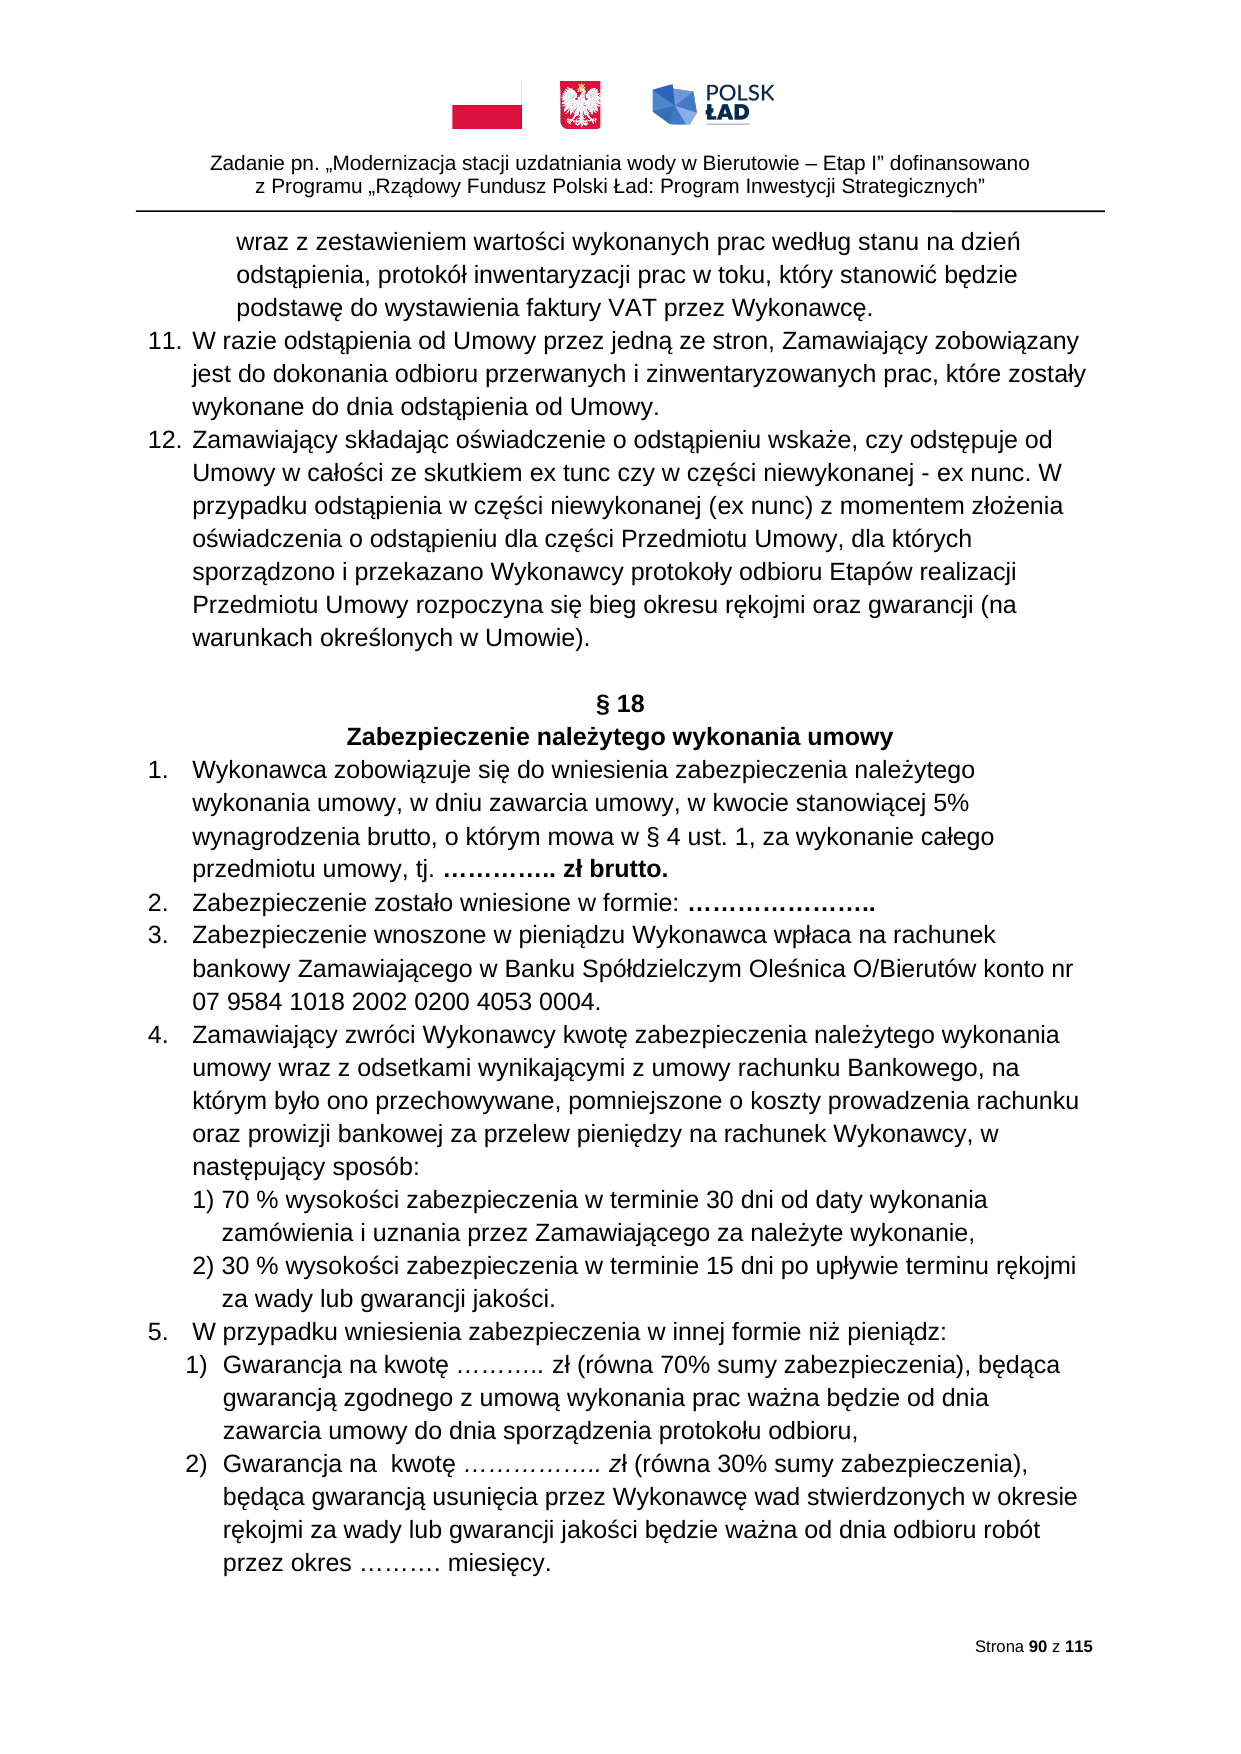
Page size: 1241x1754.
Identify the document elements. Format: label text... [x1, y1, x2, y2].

text § 18 [148, 689, 1093, 718]
list W przypadku wniesienia zabezpieczenia w innej formie niż pieniądz: [148, 1317, 1093, 1346]
list Zabezpieczenie zostało wniesione w formie: ………………….. [148, 887, 1093, 916]
text Zabezpieczenie należytego wykonania umowy [148, 722, 1093, 751]
list Gwarancja na kwotę ……….. zł (równa 70% sumy zabezpieczenia), będąca gwarancją zgodnego z umową wykonania prac ważna będzie od dnia zawarcia umowy do dnia sporządzenia protokołu odbioru, [185, 1350, 1093, 1444]
list 30 % wysokości zabezpieczenia w terminie 15 dni po upływie terminu rękojmi za wady lub gwarancji jakości. [192, 1251, 1093, 1312]
list Gwarancja na kwotę …………….. zł (równa 30% sumy zabezpieczenia), będąca gwarancją usunięcia przez Wykonawcę wad stwierdzonych w okresie rękojmi za wady lub gwarancji jakości będzie ważna od dnia odbioru robót przez okres ………. miesięcy. [185, 1449, 1093, 1577]
picture [652, 84, 774, 125]
list Zamawiający składając oświadczenie o odstąpieniu wskaże, czy odstępuje od Umowy w całości ze skutkiem ex tunc czy w części niewykonanej - ex nunc. W przypadku odstąpienia w części niewykonanej (ex nunc) z momentem złożenia oświadczenia o odstąpieniu dla części Przedmiotu Umowy, dla których sporządzono i przekazano Wykonawcy protokoły odbioru Etapów realizacji Przedmiotu Umowy rozpoczyna się bieg okresu rękojmi oraz gwarancji (na warunkach określonych w Umowie). [148, 425, 1093, 652]
picture [450, 81, 600, 129]
list Zamawiający zwróci Wykonawcy kwotę zabezpieczenia należytego wykonania umowy wraz z odsetkami wynikającymi z umowy rachunku Bankowego, na którym było ono przechowywane, pomniejszone o koszty prowadzenia rachunku oraz prowizji bankowej za przelew pieniędzy na rachunek Wykonawcy, w następujący sposób: [148, 1019, 1093, 1180]
list Wykonawca zobowiązuje się do wniesienia zabezpieczenia należytego wykonania umowy, w dniu zawarcia umowy, w kwocie stanowiącej 5% wynagrodzenia brutto, o którym mowa w § 4 ust. 1, za wykonanie całego przedmiotu umowy, tj. ………….. zł brutto. [148, 755, 1093, 883]
list 70 % wysokości zabezpieczenia w terminie 30 dni od daty wykonania zamówienia i uznania przez Zamawiającego za należyte wykonanie, [192, 1185, 1093, 1246]
list Zabezpieczenie wnoszone w pieniądzu Wykonawca wpłaca na rachunek bankowy Zamawiającego w Banku Spółdzielczym Oleśnica O/Bierutów konto nr 07 9584 1018 2002 0200 4053 0004. [148, 921, 1093, 1015]
list W razie odstąpienia od Umowy przez jedną ze stron, Zamawiający zobowiązany jest do dokonania odbioru przerwanych i zinwentaryzowanych prac, które zostały wykonane do dnia odstąpienia od Umowy. [148, 326, 1093, 421]
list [192, 227, 1093, 322]
